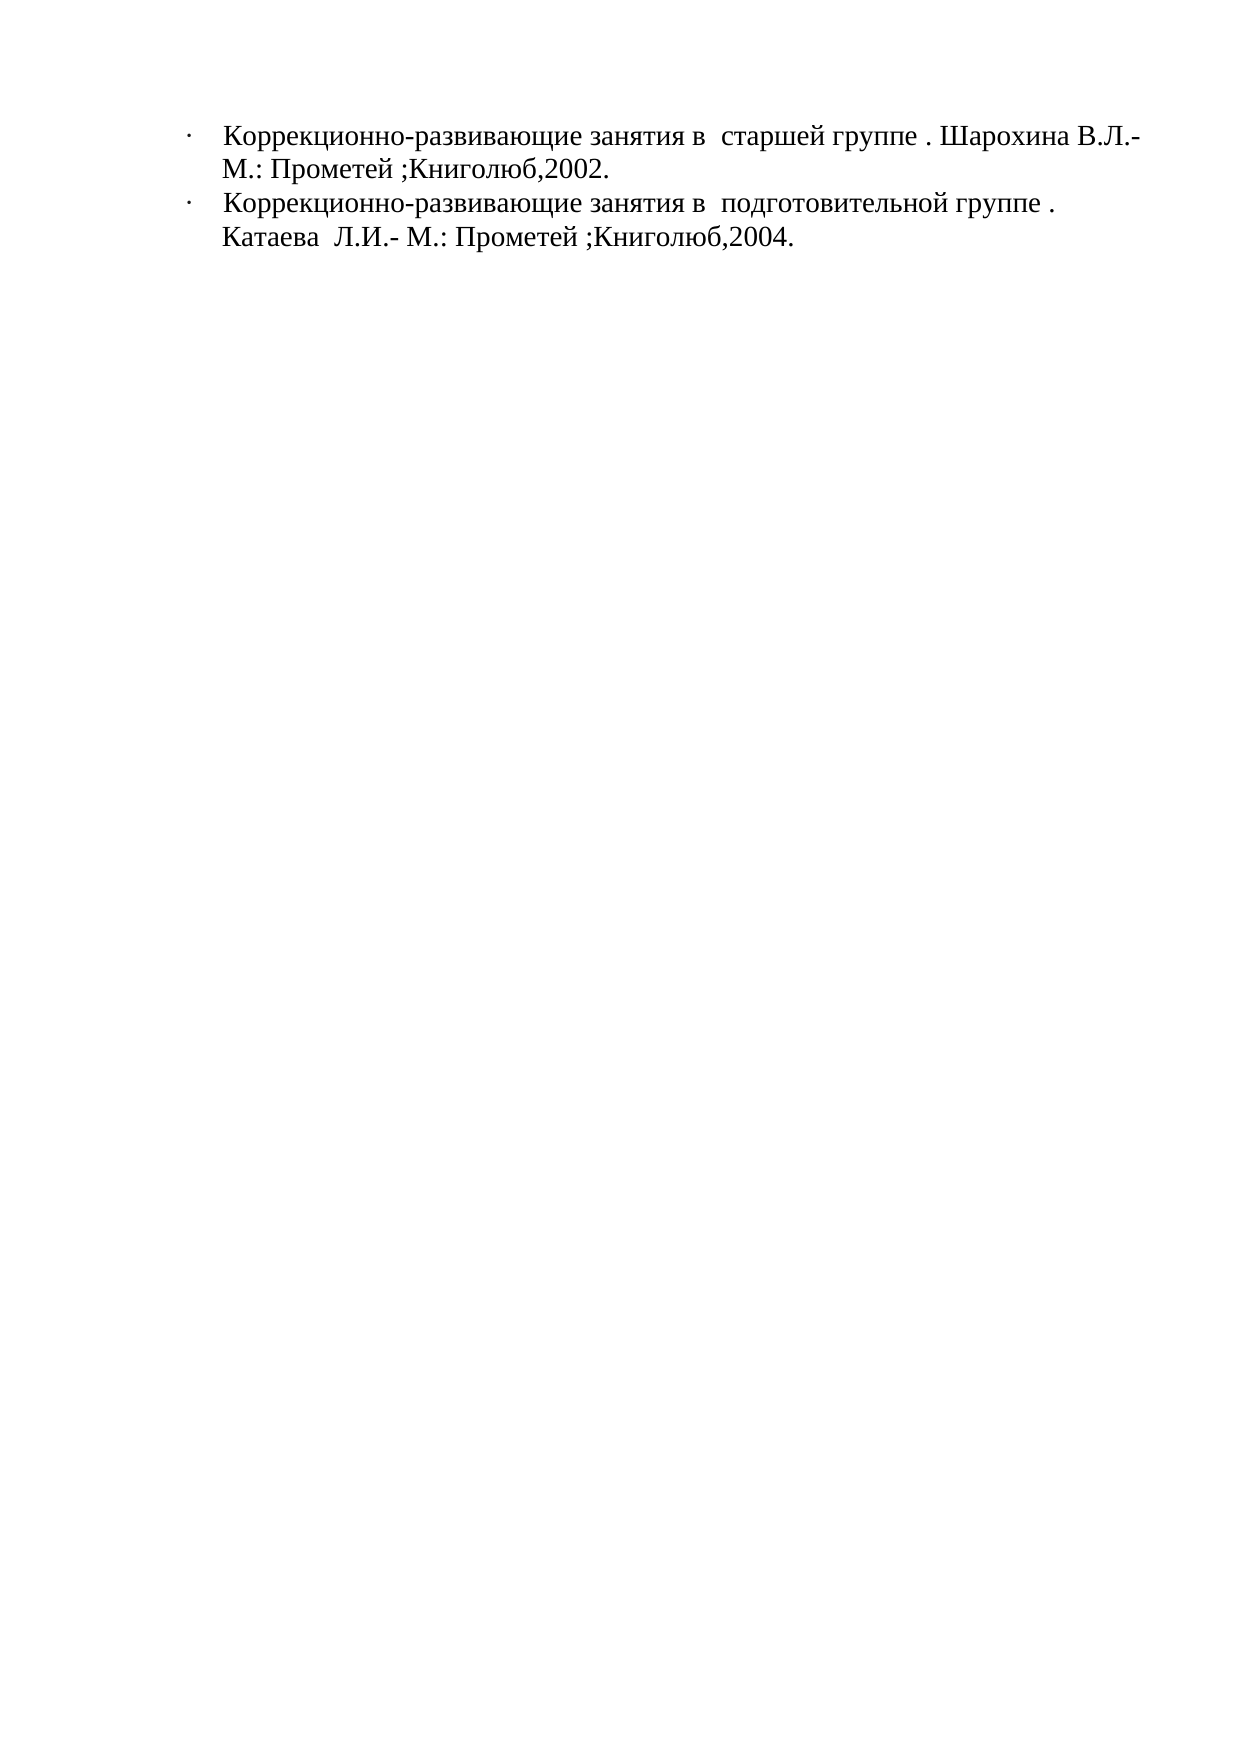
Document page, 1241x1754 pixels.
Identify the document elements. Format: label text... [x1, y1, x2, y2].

text · Коррекционно-развивающие занятия в старшей группе . Шарохина В.Л.- М.: Прометей ;Книголюб,2002. [184, 118, 1152, 185]
text · Коррекционно-развивающие занятия в подготовительной группе . Катаева Л.И.- М.: Прометей ;Книголюб,2004. [184, 185, 1152, 252]
